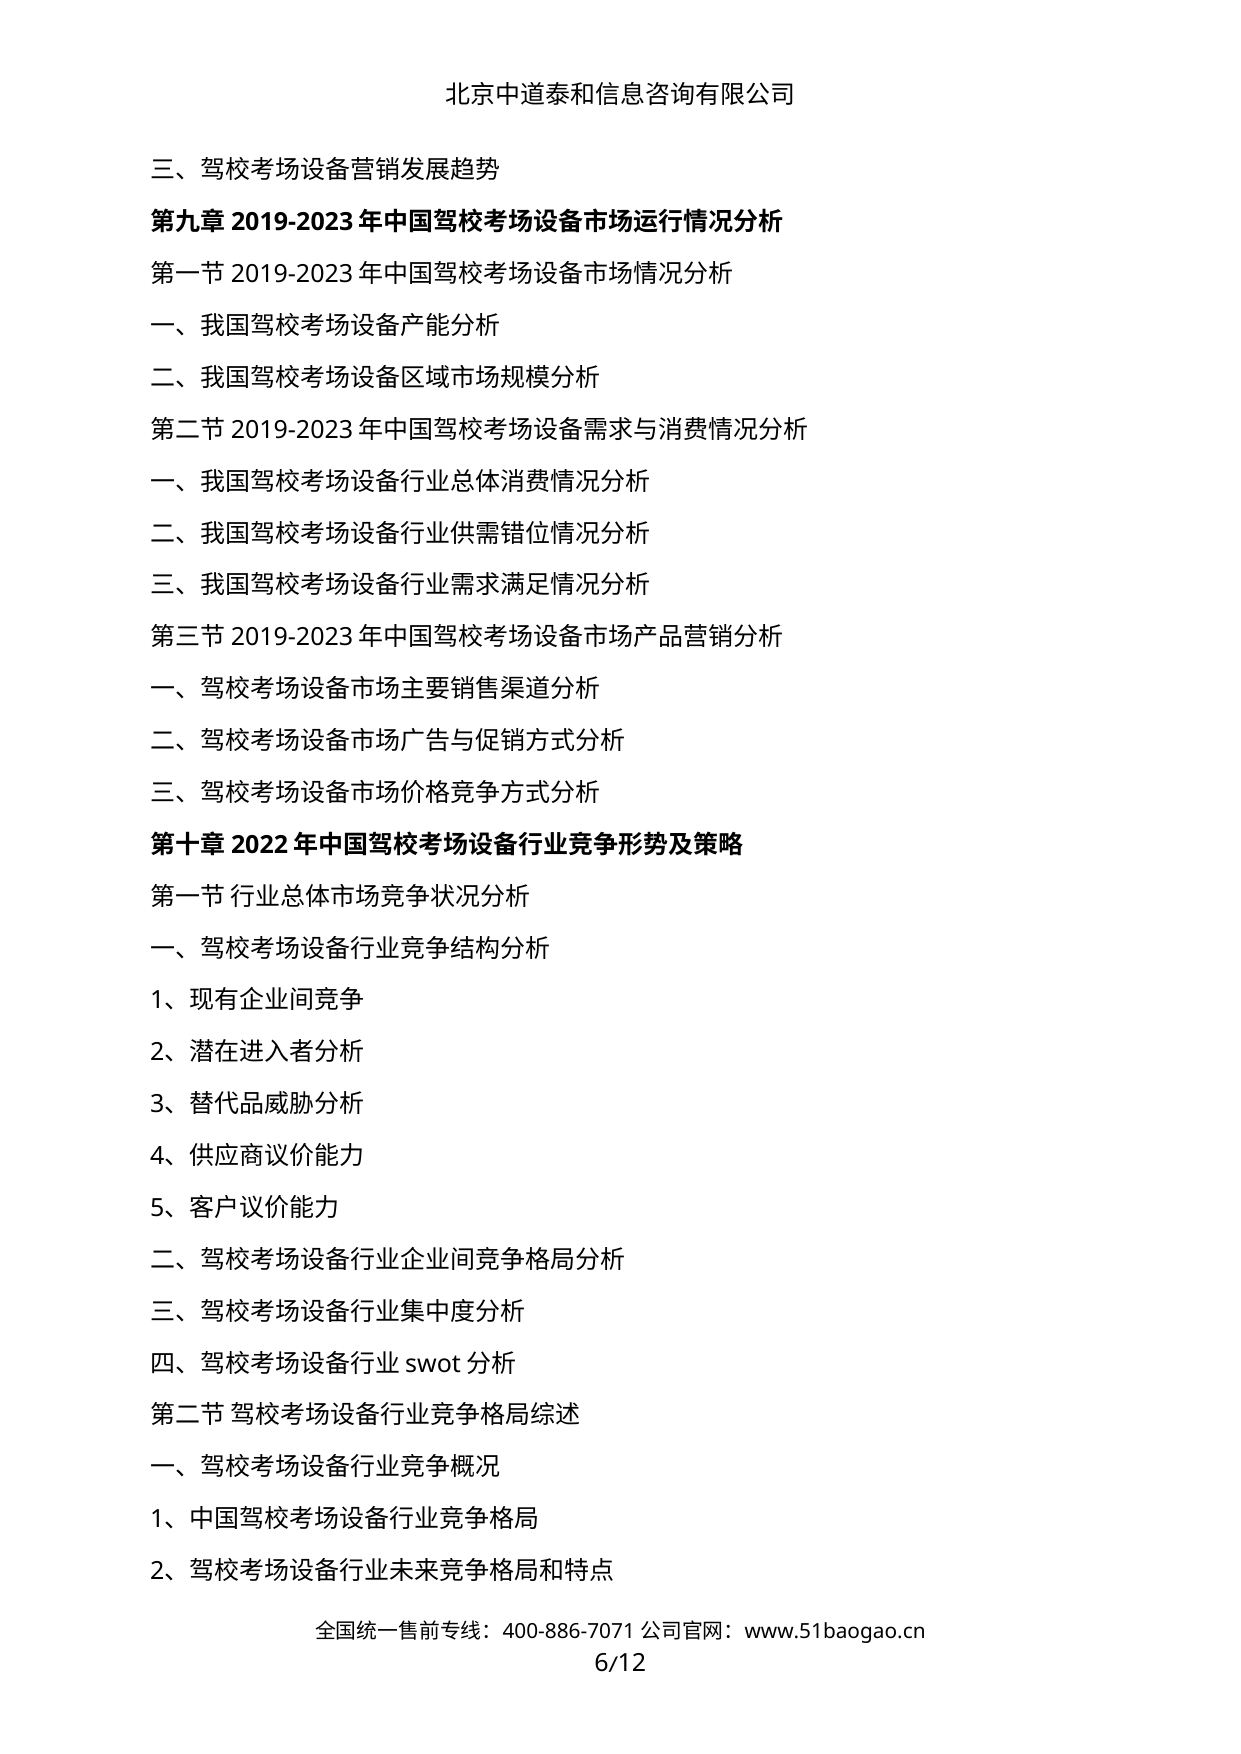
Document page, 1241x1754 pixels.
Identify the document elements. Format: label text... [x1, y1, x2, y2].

text 一、我国驾校考场设备行业总体消费情况分析 [150, 461, 1090, 497]
text 四、驾校考场设备行业swot分析 [150, 1343, 1090, 1379]
text 4、供应商议价能力 [150, 1136, 1090, 1172]
text 一、驾校考场设备行业竞争概况 [150, 1447, 1090, 1483]
text 第十章 2022年中国驾校考场设备行业竞争形势及策略 [150, 824, 1090, 861]
text 一、我国驾校考场设备产能分析 [150, 306, 1090, 342]
text 2、潜在进入者分析 [150, 1032, 1090, 1068]
text 三、驾校考场设备行业集中度分析 [150, 1291, 1090, 1327]
text 一、驾校考场设备市场主要销售渠道分析 [150, 669, 1090, 705]
text 二、我国驾校考场设备行业供需错位情况分析 [150, 513, 1090, 549]
text 2、驾校考场设备行业未来竞争格局和特点 [150, 1551, 1090, 1587]
text 第二节 2019-2023年中国驾校考场设备需求与消费情况分析 [150, 409, 1090, 446]
text 二、驾校考场设备市场广告与促销方式分析 [150, 721, 1090, 757]
text 5、客户议价能力 [150, 1187, 1090, 1224]
text 1、现有企业间竞争 [150, 980, 1090, 1016]
text 一、驾校考场设备行业竞争结构分析 [150, 928, 1090, 964]
text 三、我国驾校考场设备行业需求满足情况分析 [150, 565, 1090, 601]
text 第九章 2019-2023年中国驾校考场设备市场运行情况分析 [150, 202, 1090, 238]
text 三、驾校考场设备市场价格竞争方式分析 [150, 772, 1090, 809]
text 第三节 2019-2023年中国驾校考场设备市场产品营销分析 [150, 617, 1090, 653]
text 三、驾校考场设备营销发展趋势 [150, 150, 1090, 186]
text 第一节 2019-2023年中国驾校考场设备市场情况分析 [150, 254, 1090, 290]
text 第二节 驾校考场设备行业竞争格局综述 [150, 1395, 1090, 1431]
text 1、中国驾校考场设备行业竞争格局 [150, 1499, 1090, 1535]
text 3、替代品威胁分析 [150, 1084, 1090, 1120]
text 第一节 行业总体市场竞争状况分析 [150, 876, 1090, 912]
text 二、我国驾校考场设备区域市场规模分析 [150, 357, 1090, 394]
text 二、驾校考场设备行业企业间竞争格局分析 [150, 1239, 1090, 1276]
